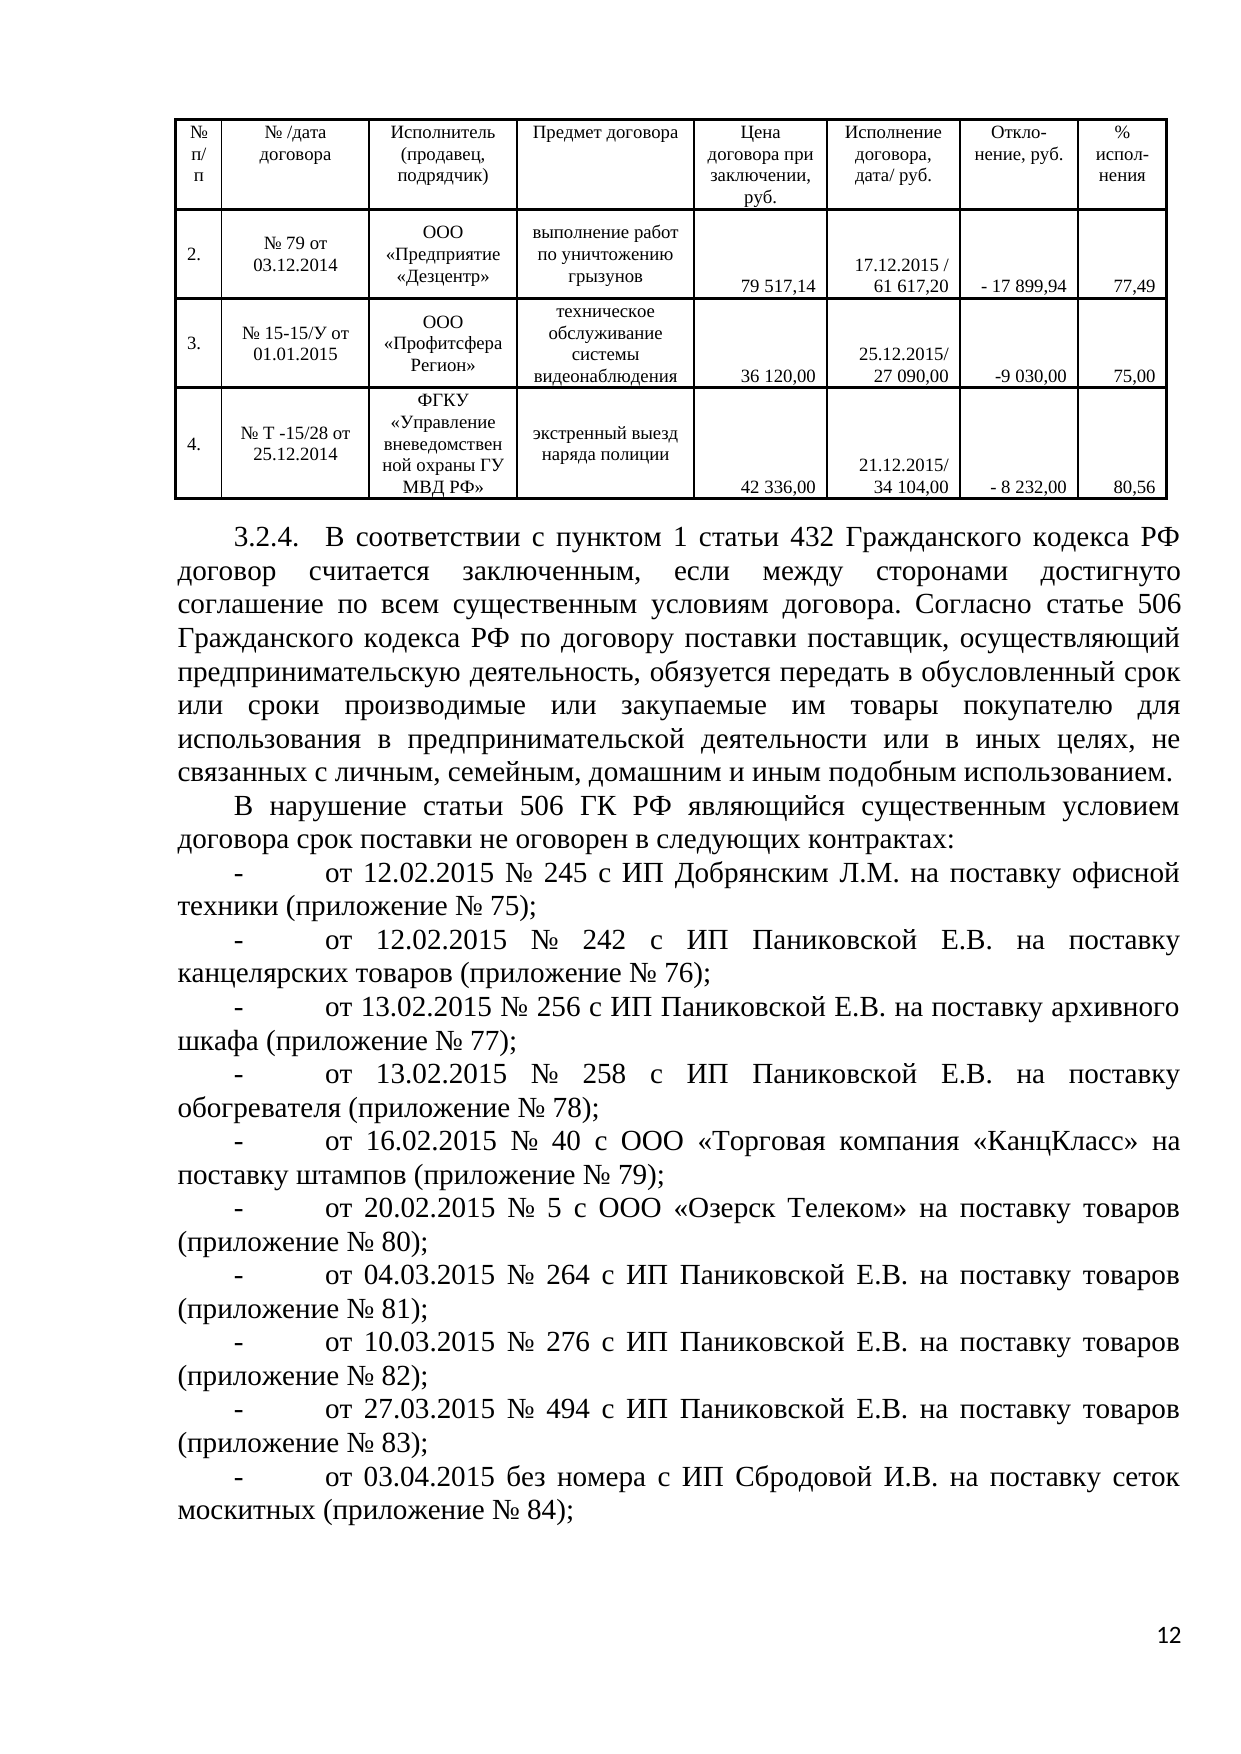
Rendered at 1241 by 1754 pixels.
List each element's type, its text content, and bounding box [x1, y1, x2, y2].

table_cell - 8 232,00 [961, 389, 1077, 497]
table_cell -9 030,00 [961, 300, 1077, 386]
table_cell ООО «Профитсфера Регион» [370, 300, 516, 386]
table_header Исполнение договора, дата/ руб. [828, 121, 959, 207]
table_cell 36 120,00 [695, 300, 826, 386]
text 3.2.4. В соответствии с пунктом 1 статьи 432 Гражданского кодекса РФ договор считается заключенным, если между сторонами достигнуто соглашение по всем существенным условиям договора. Согласно статье 506 Гражданского кодекса РФ по договору поставки поставщик, осуществляющий предпринимательскую деятельность, обязуется передать в обусловленный срок или сроки производимые или закупаемые им товары покупателю для использования в предпринимательской деятельности или в иных целях, не связанных с личным, семейным, домашним и иным подобным использованием. [177, 519, 1181, 788]
table_cell № Т -15/28 от 25.12.2014 [222, 389, 368, 497]
text - от 12.02.2015 № 245 с ИП Добрянским Л.М. на поставку офисной техники (приложение № 75); [177, 855, 1181, 922]
table_header Цена договора при заключении, руб. [695, 121, 826, 207]
table_cell - 17 899,94 [961, 211, 1077, 297]
table_header Предмет договора [518, 121, 693, 207]
text - от 12.02.2015 № 242 с ИП Паниковской Е.В. на поставку канцелярских товаров (приложение № 76); [177, 922, 1181, 989]
table_cell 17.12.2015 / 61 617,20 [828, 211, 959, 297]
table_header № /дата договора [222, 121, 368, 207]
text - от 13.02.2015 № 256 с ИП Паниковской Е.В. на поставку архивного шкафа (приложение № 77); [177, 989, 1181, 1056]
table_header Исполнитель (продавец, подрядчик) [370, 121, 516, 207]
table_cell 75,00 [1079, 300, 1165, 386]
text - от 10.03.2015 № 276 с ИП Паниковской Е.В. на поставку товаров (приложение № 82); [177, 1324, 1181, 1392]
table_cell техническое обслуживание системы видеонаблюдения [518, 300, 693, 386]
text - от 03.04.2015 без номера с ИП Сбродовой И.В. на поставку сеток москитных (приложение № 84); [177, 1459, 1181, 1526]
table_cell ООО «Предприятие «Дезцентр» [370, 211, 516, 297]
text - от 16.02.2015 № 40 с ООО «Торговая компания «КанцКласс» на поставку штампов (приложение № 79); [177, 1123, 1181, 1190]
table_cell 79 517,14 [695, 211, 826, 297]
text - от 04.03.2015 № 264 с ИП Паниковской Е.В. на поставку товаров (приложение № 81); [177, 1257, 1181, 1324]
text - от 27.03.2015 № 494 с ИП Паниковской Е.В. на поставку товаров (приложение № 83); [177, 1392, 1181, 1459]
table_cell 21.12.2015/ 34 104,00 [828, 389, 959, 497]
table_cell 80,56 [1079, 389, 1165, 497]
text В нарушение статьи 506 ГК РФ являющийся существенным условием договора срок поставки не оговорен в следующих контрактах: [177, 788, 1181, 855]
table_header % испол-нения [1079, 121, 1165, 207]
table_cell выполнение работ по уничтожению грызунов [518, 211, 693, 297]
table_cell экстренный выезд наряда полиции [518, 389, 693, 497]
text - от 20.02.2015 № 5 с ООО «Озерск Телеком» на поставку товаров (приложение № 80); [177, 1190, 1181, 1257]
table_header № п/п [177, 121, 221, 207]
table_cell 4. [177, 389, 221, 497]
table_cell 2. [177, 211, 221, 297]
table_cell 25.12.2015/ 27 090,00 [828, 300, 959, 386]
table_cell № 15-15/У от 01.01.2015 [222, 300, 368, 386]
text - от 13.02.2015 № 258 с ИП Паниковской Е.В. на поставку обогревателя (приложение № 78); [177, 1056, 1181, 1123]
table_cell 77,49 [1079, 211, 1165, 297]
table_cell ФГКУ «Управление вневедомственной охраны ГУ МВД РФ» [370, 389, 516, 497]
table_header Откло-нение, руб. [961, 121, 1077, 207]
table_cell № 79 от 03.12.2014 [222, 211, 368, 297]
table_cell 3. [177, 300, 221, 386]
table_cell 42 336,00 [695, 389, 826, 497]
